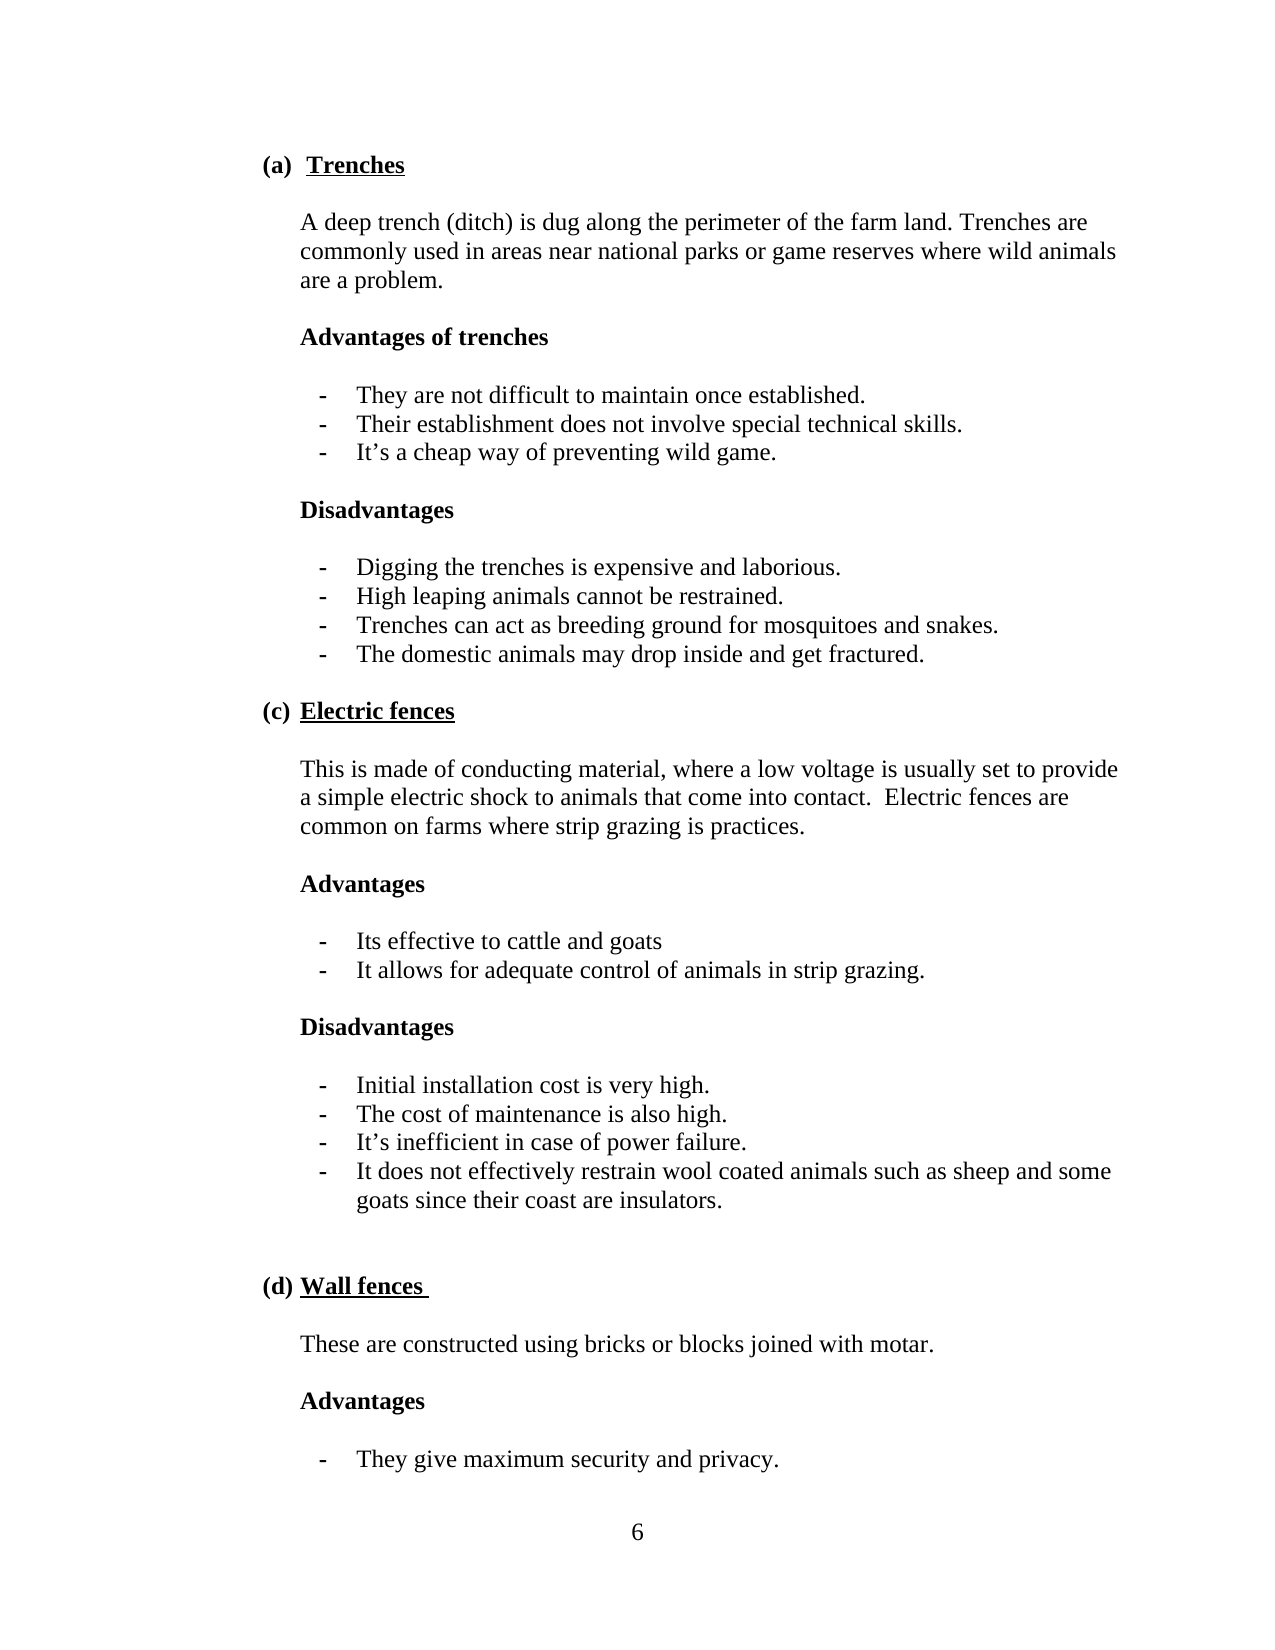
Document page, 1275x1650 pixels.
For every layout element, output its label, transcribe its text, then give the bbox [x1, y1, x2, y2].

list Trenches can act as breeding ground for mosquitoes and snakes. [319, 610, 1125, 639]
list Their establishment does not involve special technical skills. [319, 409, 1125, 437]
text Advantages [300, 1386, 1125, 1415]
list Electric fences [262, 696, 1125, 725]
list Trenches [262, 150, 1125, 179]
text Advantages [300, 869, 1125, 897]
list It does not effectively restrain wool coated animals such as sheep and some goats since their coast are insulators. [319, 1156, 1125, 1214]
list It allows for adequate control of animals in strip grazing. [319, 955, 1125, 984]
text Disadvantages [300, 1012, 1125, 1041]
list High leaping animals cannot be restrained. [319, 581, 1125, 610]
list Its effective to cattle and goats [319, 926, 1125, 955]
list The cost of maintenance is also high. [319, 1099, 1125, 1127]
list It’s inefficient in case of power failure. [319, 1127, 1125, 1156]
text A deep trench (ditch) is dug along the perimeter of the farm land. Trenches are commonly used in areas near national parks or game reserves where wild animals are a problem. [300, 207, 1125, 294]
list Digging the trenches is expensive and laborious. [319, 552, 1125, 581]
text Advantages of trenches [300, 322, 1125, 351]
text Disadvantages [300, 495, 1125, 524]
list Wall fences [262, 1271, 1125, 1300]
list Initial installation cost is very high. [319, 1070, 1125, 1099]
text This is made of conducting material, where a low voltage is usually set to provide a simple electric shock to animals that come into contact. Electric fences are common on farms where strip grazing is practices. [300, 754, 1125, 840]
text These are constructed using bricks or blocks joined with motar. [300, 1329, 1125, 1357]
list The domestic animals may drop inside and get fractured. [319, 639, 1125, 667]
list It’s a cheap way of preventing wild game. [319, 437, 1125, 466]
list They are not difficult to maintain once established. [319, 380, 1125, 409]
list They give maximum security and privacy. [319, 1444, 1125, 1472]
